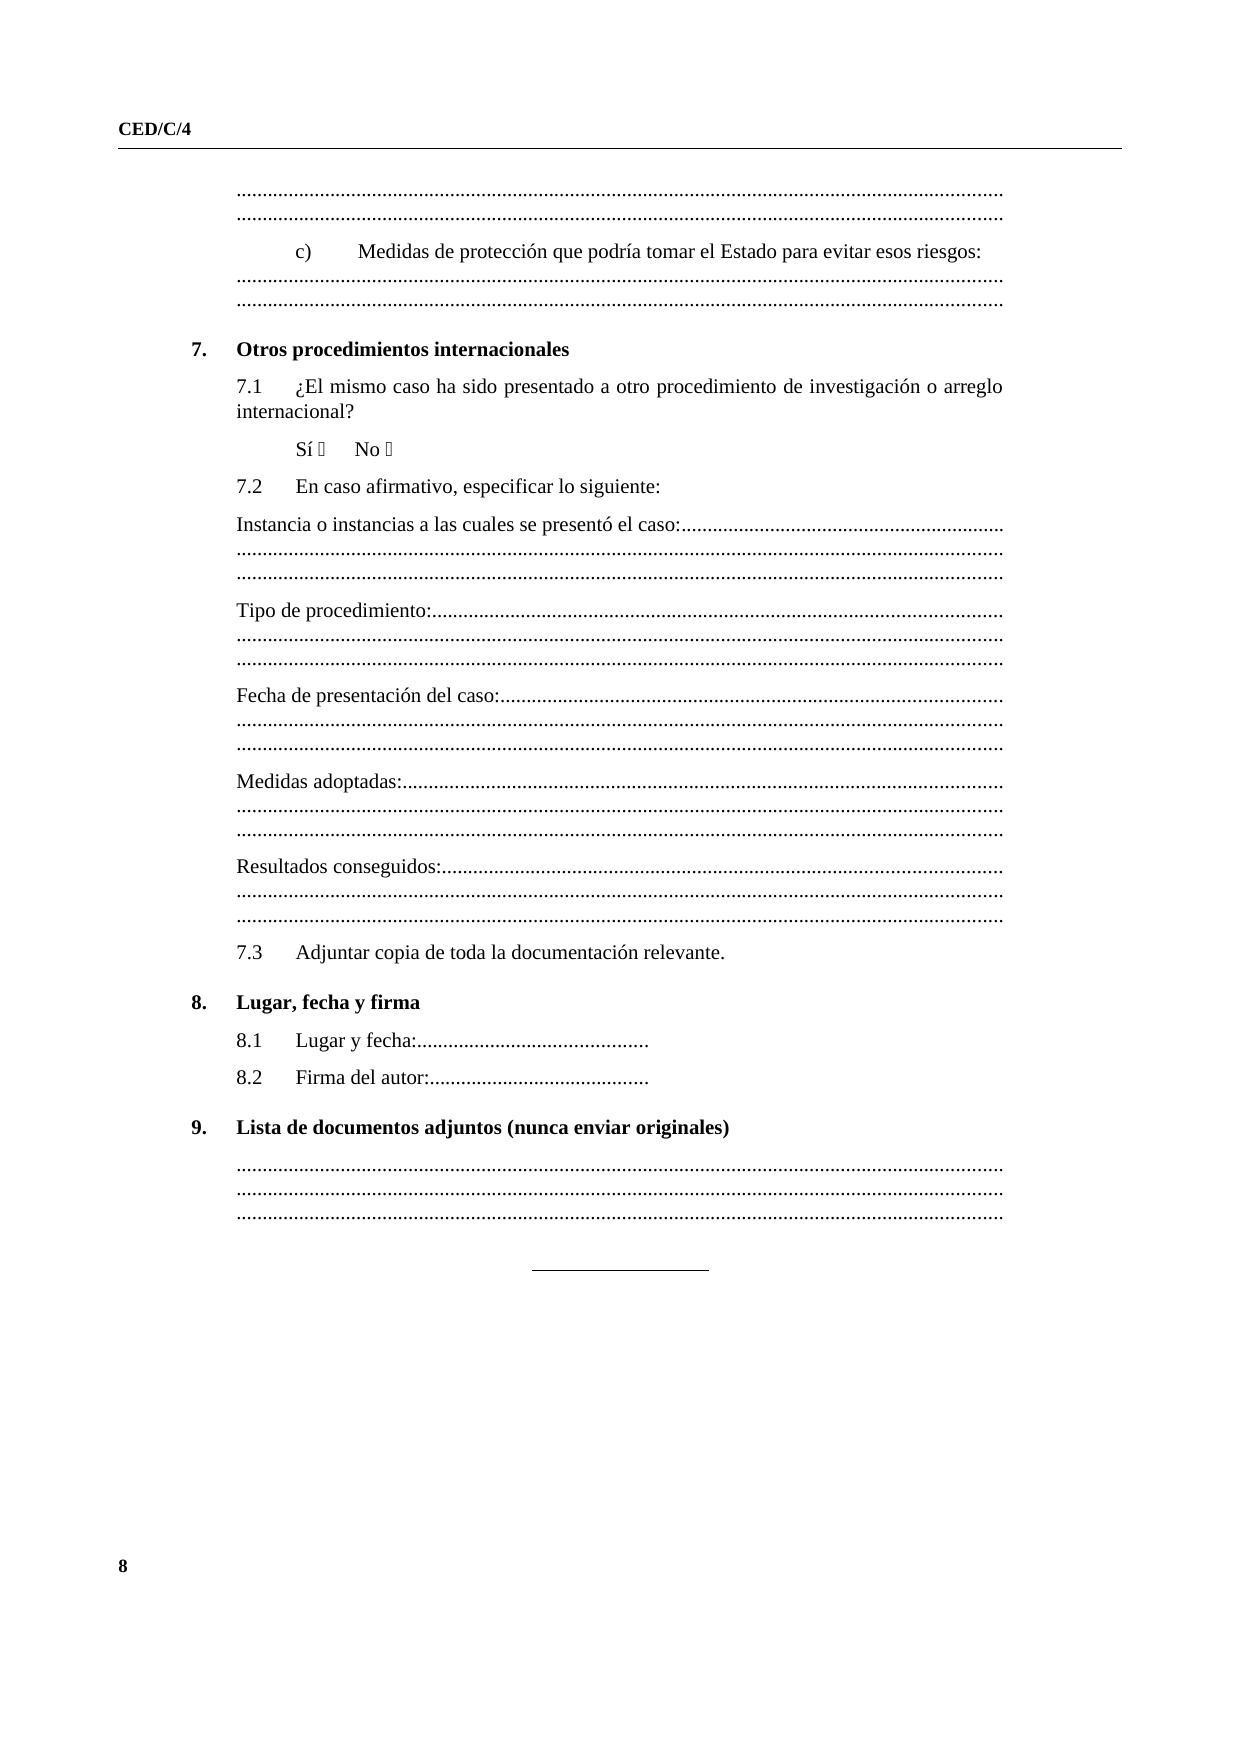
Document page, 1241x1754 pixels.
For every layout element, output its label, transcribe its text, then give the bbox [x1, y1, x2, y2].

text Fecha de presentación del caso: [236, 682, 1004, 707]
text Medidas adoptadas: [236, 768, 1004, 793]
text 9. Lista de documentos adjuntos (nunca enviar originales) [118, 1114, 1004, 1139]
text 8.1 Lugar y fecha: [236, 1027, 1004, 1052]
text 7.3 Adjuntar copia de toda la documentación relevante. [236, 939, 1004, 964]
text Sí No [295, 436, 1004, 461]
text 7.2 En caso afirmativo, especificar lo siguiente: [236, 473, 1004, 498]
text c) Medidas de protección que podría tomar el Estado para evitar esos riesgos: [236, 238, 1004, 263]
text 8.2 Firma del autor: [236, 1064, 1004, 1089]
text 7. Otros procedimientos internacionales [118, 336, 1004, 361]
text Instancia o instancias a las cuales se presentó el caso: [236, 511, 1004, 536]
text 7.1 ¿El mismo caso ha sido presentado a otro procedimiento de investigación o arreglo internacional? [236, 373, 1004, 423]
text Resultados conseguidos: [236, 853, 1004, 878]
text Tipo de procedimiento: [236, 597, 1004, 622]
text 8. Lugar, fecha y firma [118, 989, 1004, 1014]
